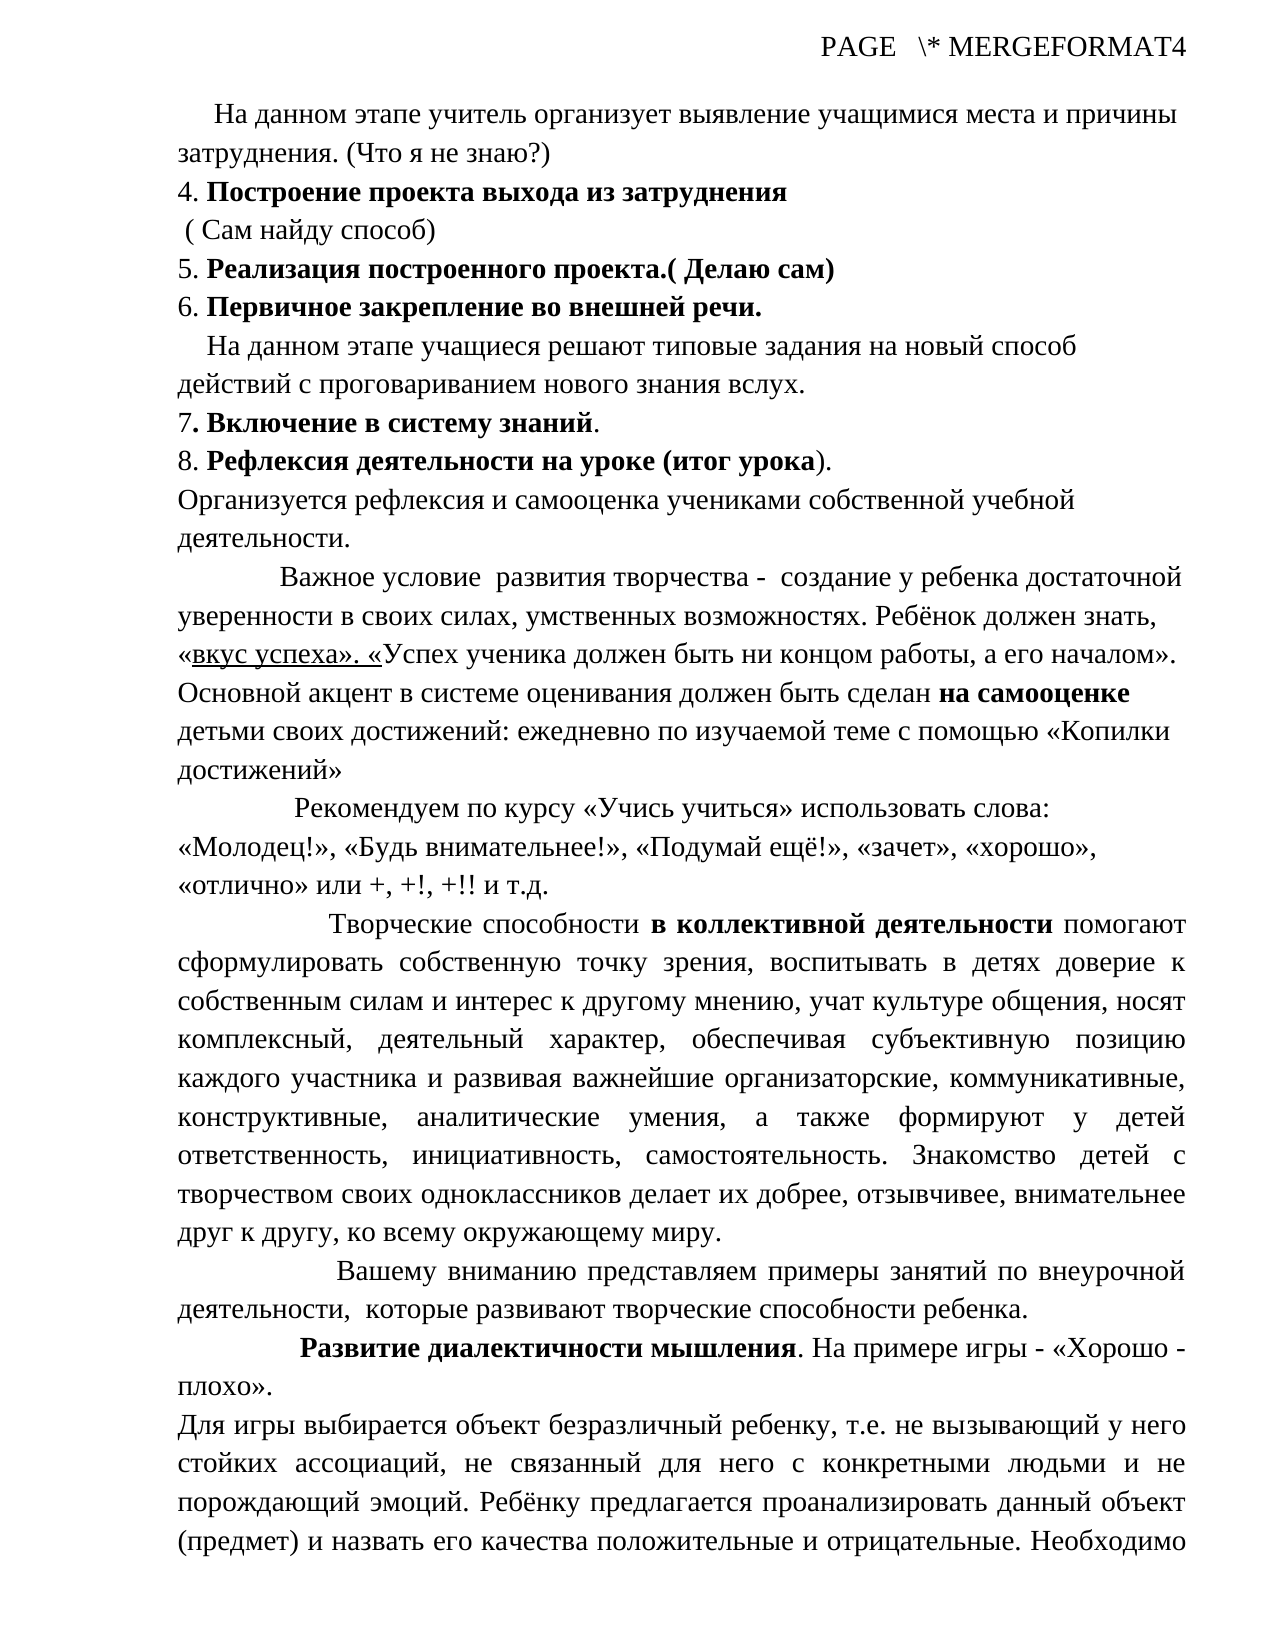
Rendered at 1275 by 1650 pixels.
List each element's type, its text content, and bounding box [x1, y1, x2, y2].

text 7. Включение в систему знаний. [177, 405, 1186, 438]
text Рекомендуем по курсу «Учись учиться» использовать слова: «Молодец!», «Будь внимательнее!», «Подумай ещё!», «зачет», «хорошо», «отлично» или +, +!, +!! и т.д. [177, 790, 1186, 901]
text 5. Реализация построенного проекта.( Делаю сам) [177, 251, 1186, 284]
text Развитие диалектичности мышления. На примере игры - «Хорошо - плохо». [177, 1330, 1186, 1402]
text Творческие способности в коллективной деятельности помогают сформулировать собственную точку зрения, воспитывать в детях доверие к собственным силам и интерес к другому мнению, учат культуре общения, носят комплексный, деятельный характер, обеспечивая субъективную позицию каждого участника и развивая важнейшие организаторские, коммуникативные, конструктивные, аналитические умения, а также формируют у детей ответственность, инициативность, самостоятельность. Знакомство детей с творчеством своих одноклассников делает их добрее, отзывчивее, внимательнее друг к другу, ко всему окружающему миру. [177, 906, 1186, 1248]
text Организуется рефлексия и самооценка учениками собственной учебной деятельности. [177, 482, 1186, 554]
text 8. Рефлексия деятельности на уроке (итог урока). [177, 443, 1186, 477]
text На данном этапе учитель организует выявление учащимися места и причины затруднения. (Что я не знаю?) [177, 97, 1186, 169]
text Вашему вниманию представляем примеры занятий по внеурочной деятельности, которые развивают творческие способности ребенка. [177, 1253, 1186, 1325]
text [177, 1407, 1186, 1556]
text 6. Первичное закрепление во внешней речи. [177, 289, 1186, 323]
text Важное условие развития творчества - создание у ребенка достаточной уверенности в своих силах, умственных возможностях. Ребёнок должен знать, «вкус успеха». «Успех ученика должен быть ни концом работы, а его началом». [177, 559, 1186, 670]
text ( Сам найду способ) [177, 212, 1186, 246]
text 4. Построение проекта выхода из затруднения [177, 174, 1186, 207]
text На данном этапе учащиеся решают типовые задания на новый способ действий с проговариванием нового знания вслух. [177, 328, 1186, 400]
text Основной акцент в системе оценивания должен быть сделан на самооценке детьми своих достижений: ежедневно по изучаемой теме с помощью «Копилки достижений» [177, 675, 1186, 785]
